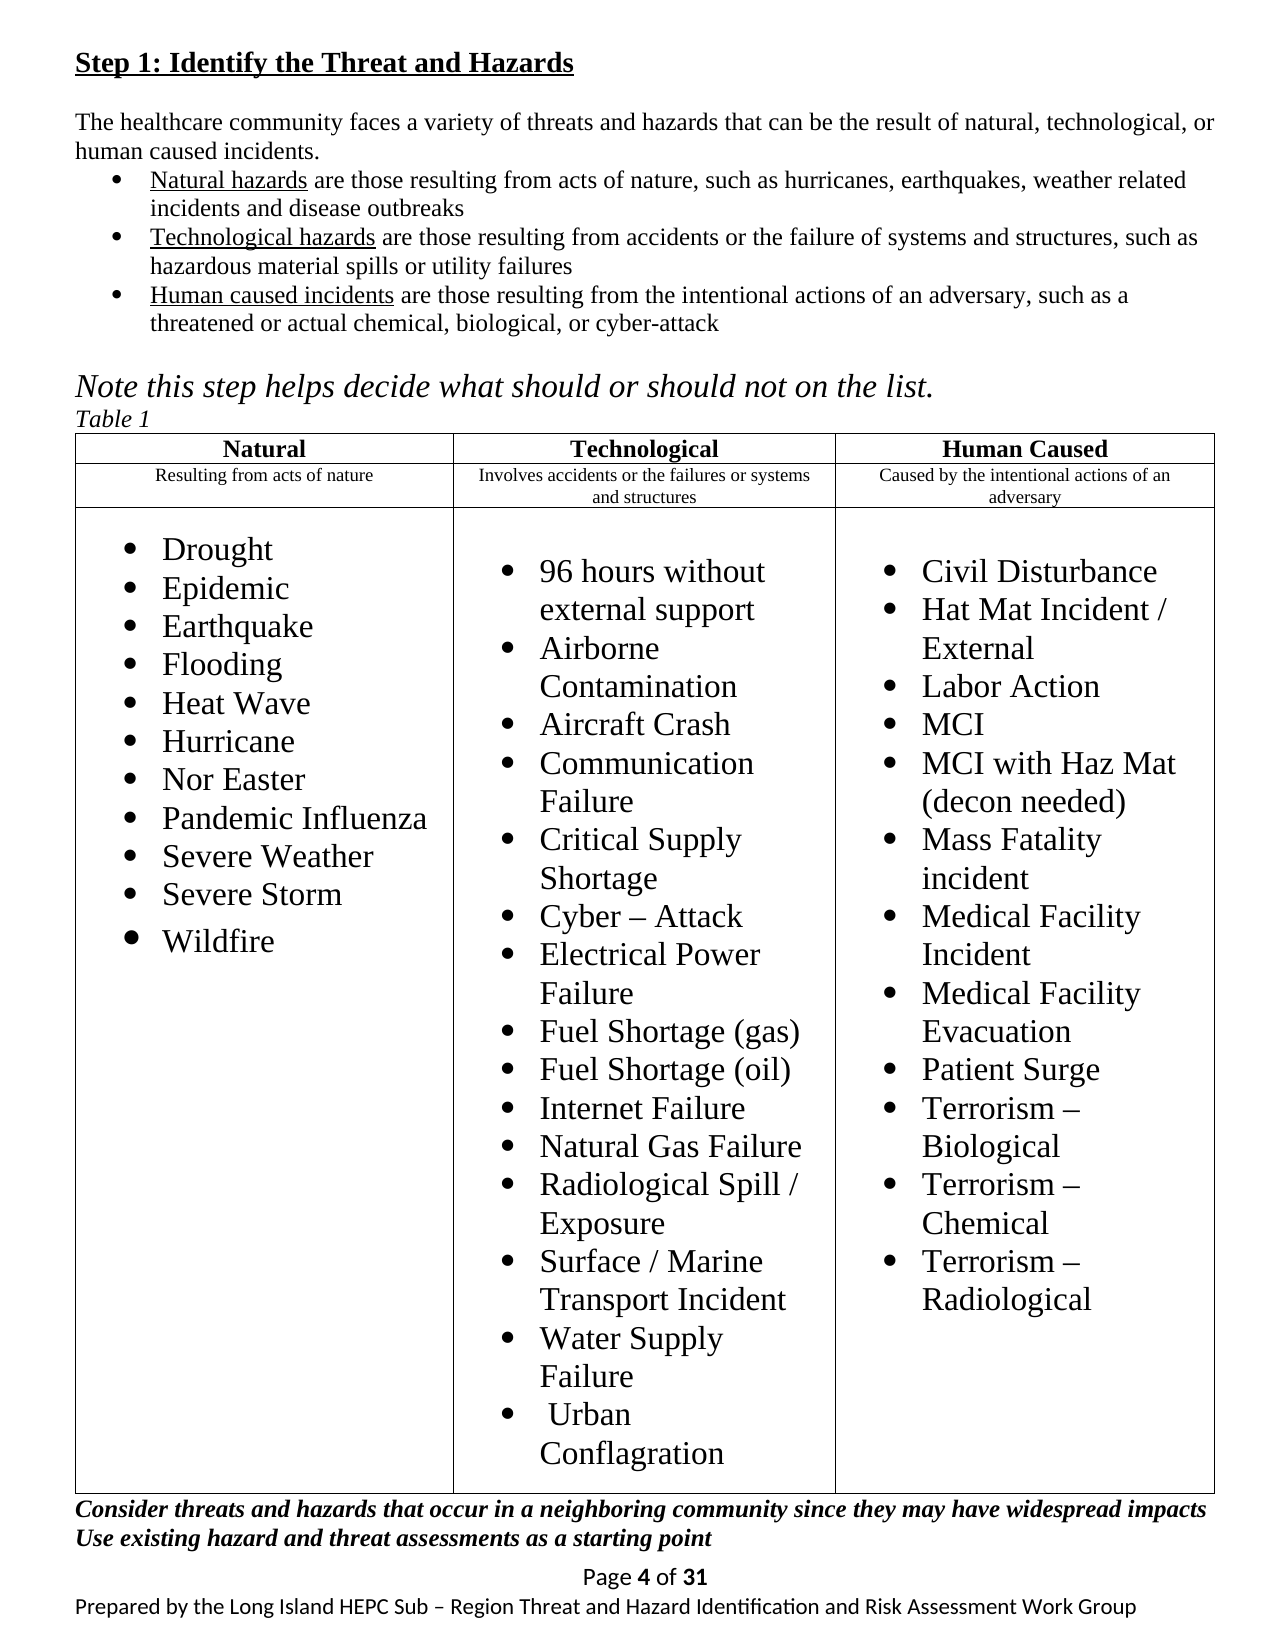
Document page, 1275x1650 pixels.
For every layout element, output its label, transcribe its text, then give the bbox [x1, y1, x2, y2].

table_cell Drought Epidemic Earthquake Flooding Heat Wave Hurricane Nor Easter Pandemic Influenza Severe Weather Severe Storm Wildfire [76, 508, 453, 1493]
text The healthcare community faces a variety of threats and hazards that can be the result of natural, technological, or human caused incidents. [75, 107, 1215, 165]
text Note this step helps decide what should or should not on the list. [75, 366, 1215, 404]
text Table 1 [75, 404, 1215, 433]
table_cell Civil Disturbance Hat Mat Incident / External Labor Action MCI MCI with Haz Mat (decon needed) Mass Fatality incident Medical Facility Incident Medical Facility Evacuation Patient Surge Terrorism – Biological Terrorism – Chemical Terrorism – Radiological [836, 508, 1214, 1493]
table_header Technological [454, 434, 835, 463]
list Technological hazards are those resulting from accidents or the failure of systems and structures, such as hazardous material spills or utility failures [112, 222, 1215, 280]
table_cell Resulting from acts of nature [76, 464, 453, 507]
table_cell Involves accidents or the failures or systems and structures [454, 464, 835, 507]
list Natural hazards are those resulting from acts of nature, such as hurricanes, earthquakes, weather related incidents and disease outbreaks [112, 165, 1215, 222]
text Step 1: Identify the Threat and Hazards [75, 45, 1215, 78]
list Human caused incidents are those resulting from the intentional actions of an adversary, such as a threatened or actual chemical, biological, or cyber-attack [112, 280, 1215, 337]
table_header Human Caused [836, 434, 1214, 463]
text Consider threats and hazards that occur in a neighboring community since they may have widespread impacts [75, 1494, 1215, 1523]
text Use existing hazard and threat assessments as a starting point [75, 1523, 1215, 1551]
table_header Natural [76, 434, 453, 463]
table_cell 96 hours without external support Airborne Contamination Aircraft Crash Communication Failure Critical Supply Shortage Cyber – Attack Electrical Power Failure Fuel Shortage (gas) Fuel Shortage (oil) Internet Failure Natural Gas Failure Radiological Spill / Exposure Surface / Marine Transport Incident Water Supply Failure Urban Conflagration [454, 508, 835, 1493]
table_cell Caused by the intentional actions of an adversary [836, 464, 1214, 507]
